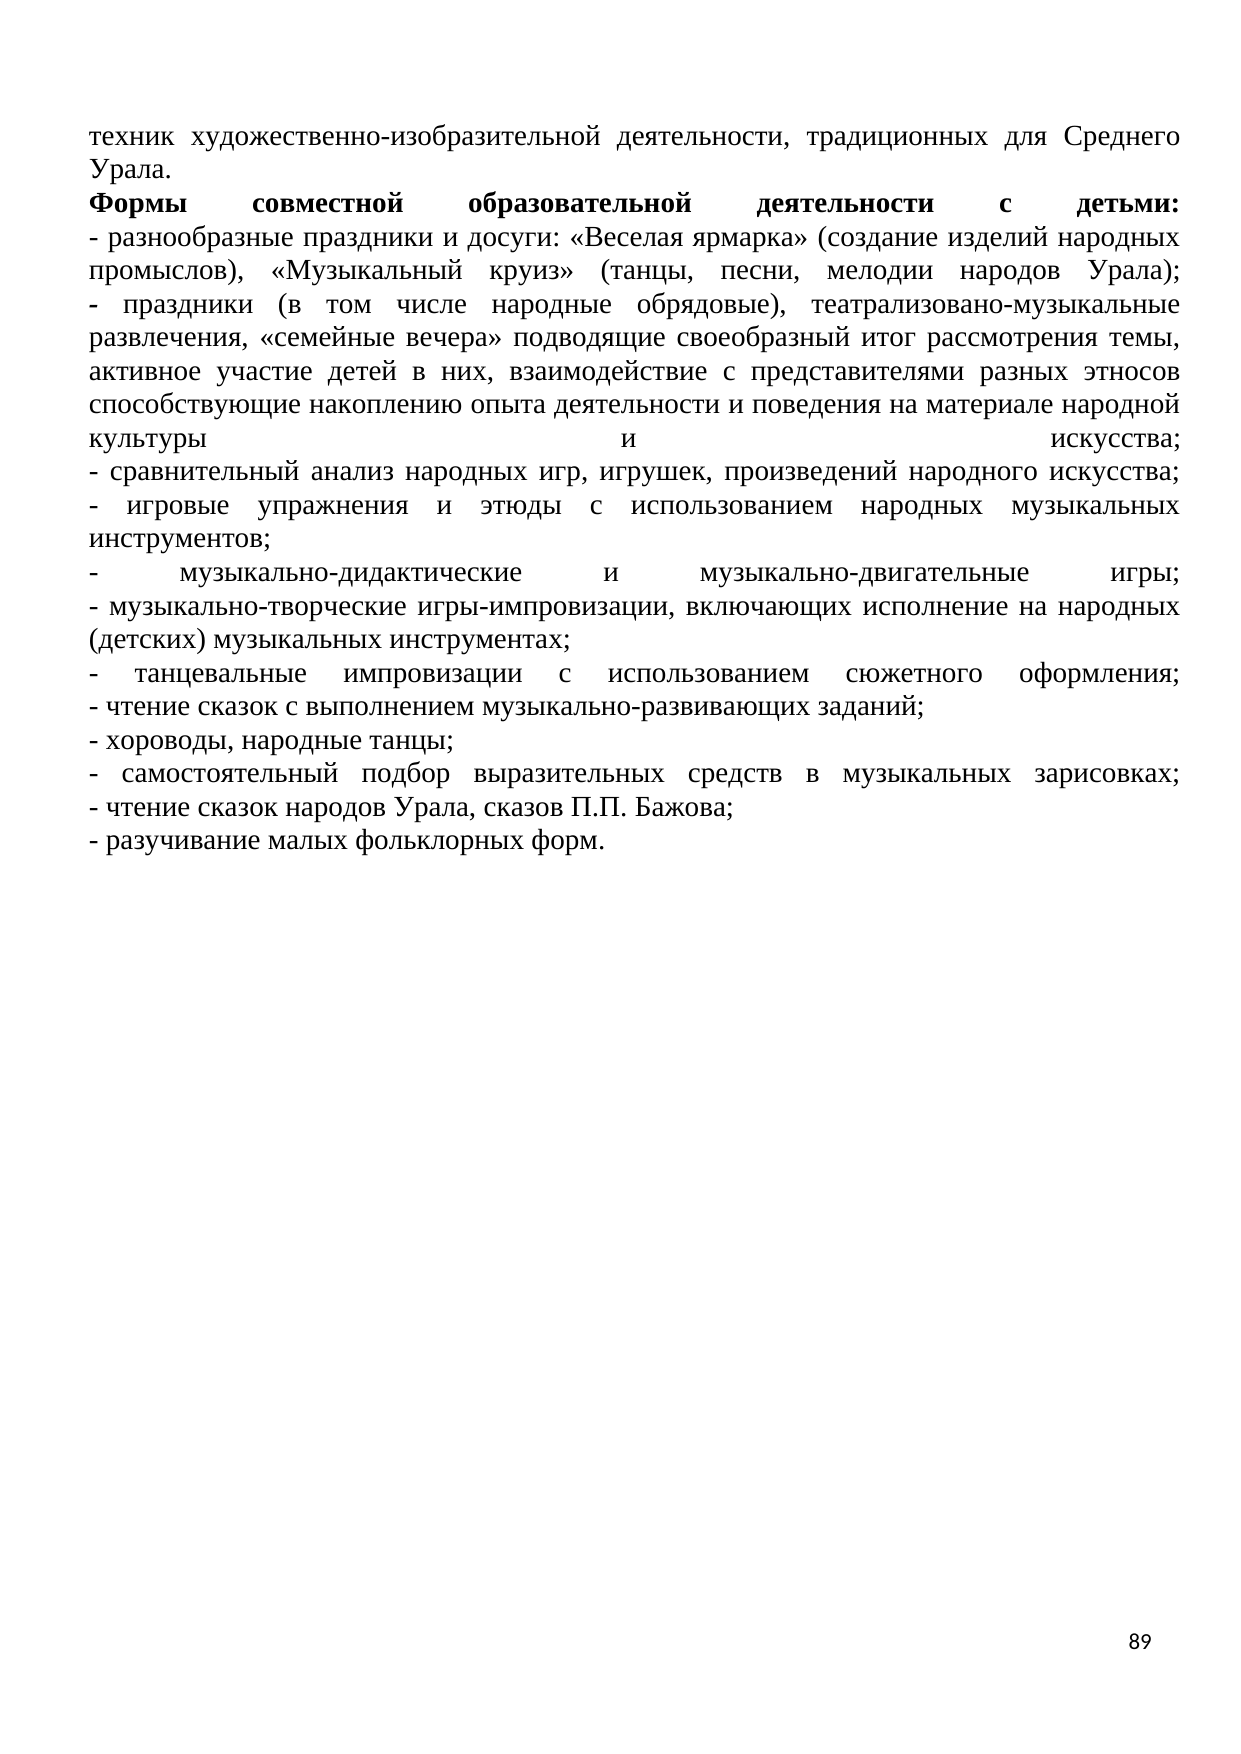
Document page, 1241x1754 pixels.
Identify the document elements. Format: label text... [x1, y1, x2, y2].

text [89, 118, 1181, 185]
text - самостоятельный подбор выразительных средств в музыкальных зарисовках; - чтение сказок народов Урала, сказов П.П. Бажова; [89, 755, 1181, 822]
text Формы совместной образовательной деятельности с детьми: - разнообразные праздники и досуги: «Веселая ярмарка» (создание изделий народных промыслов), «Музыкальный круиз» (танцы, песни, мелодии народов Урала); - праздники (в том числе народные обрядовые), театрализовано-музыкальные развлечения, «семейные вечера» подводящие своеобразный итог рассмотрения темы, активное участие детей в них, взаимодействие с представителями разных этносов способствующие накоплению опыта деятельности и поведения на материале народной культуры и искусства; - сравнительный анализ народных игр, игрушек, произведений народного искусства; - игровые упражнения и этюды с использованием народных музыкальных инструментов; [89, 185, 1181, 554]
text - разучивание малых фольклорных форм. [89, 822, 1181, 856]
text - хороводы, народные танцы; [89, 722, 1181, 755]
text - танцевальные импровизации с использованием сюжетного оформления; - чтение сказок с выполнением музыкально-развивающих заданий; [89, 655, 1181, 722]
text - музыкально-дидактические и музыкально-двигательные игры; - музыкально-творческие игры-импровизации, включающих исполнение на народных (детских) музыкальных инструментах; [89, 554, 1181, 655]
